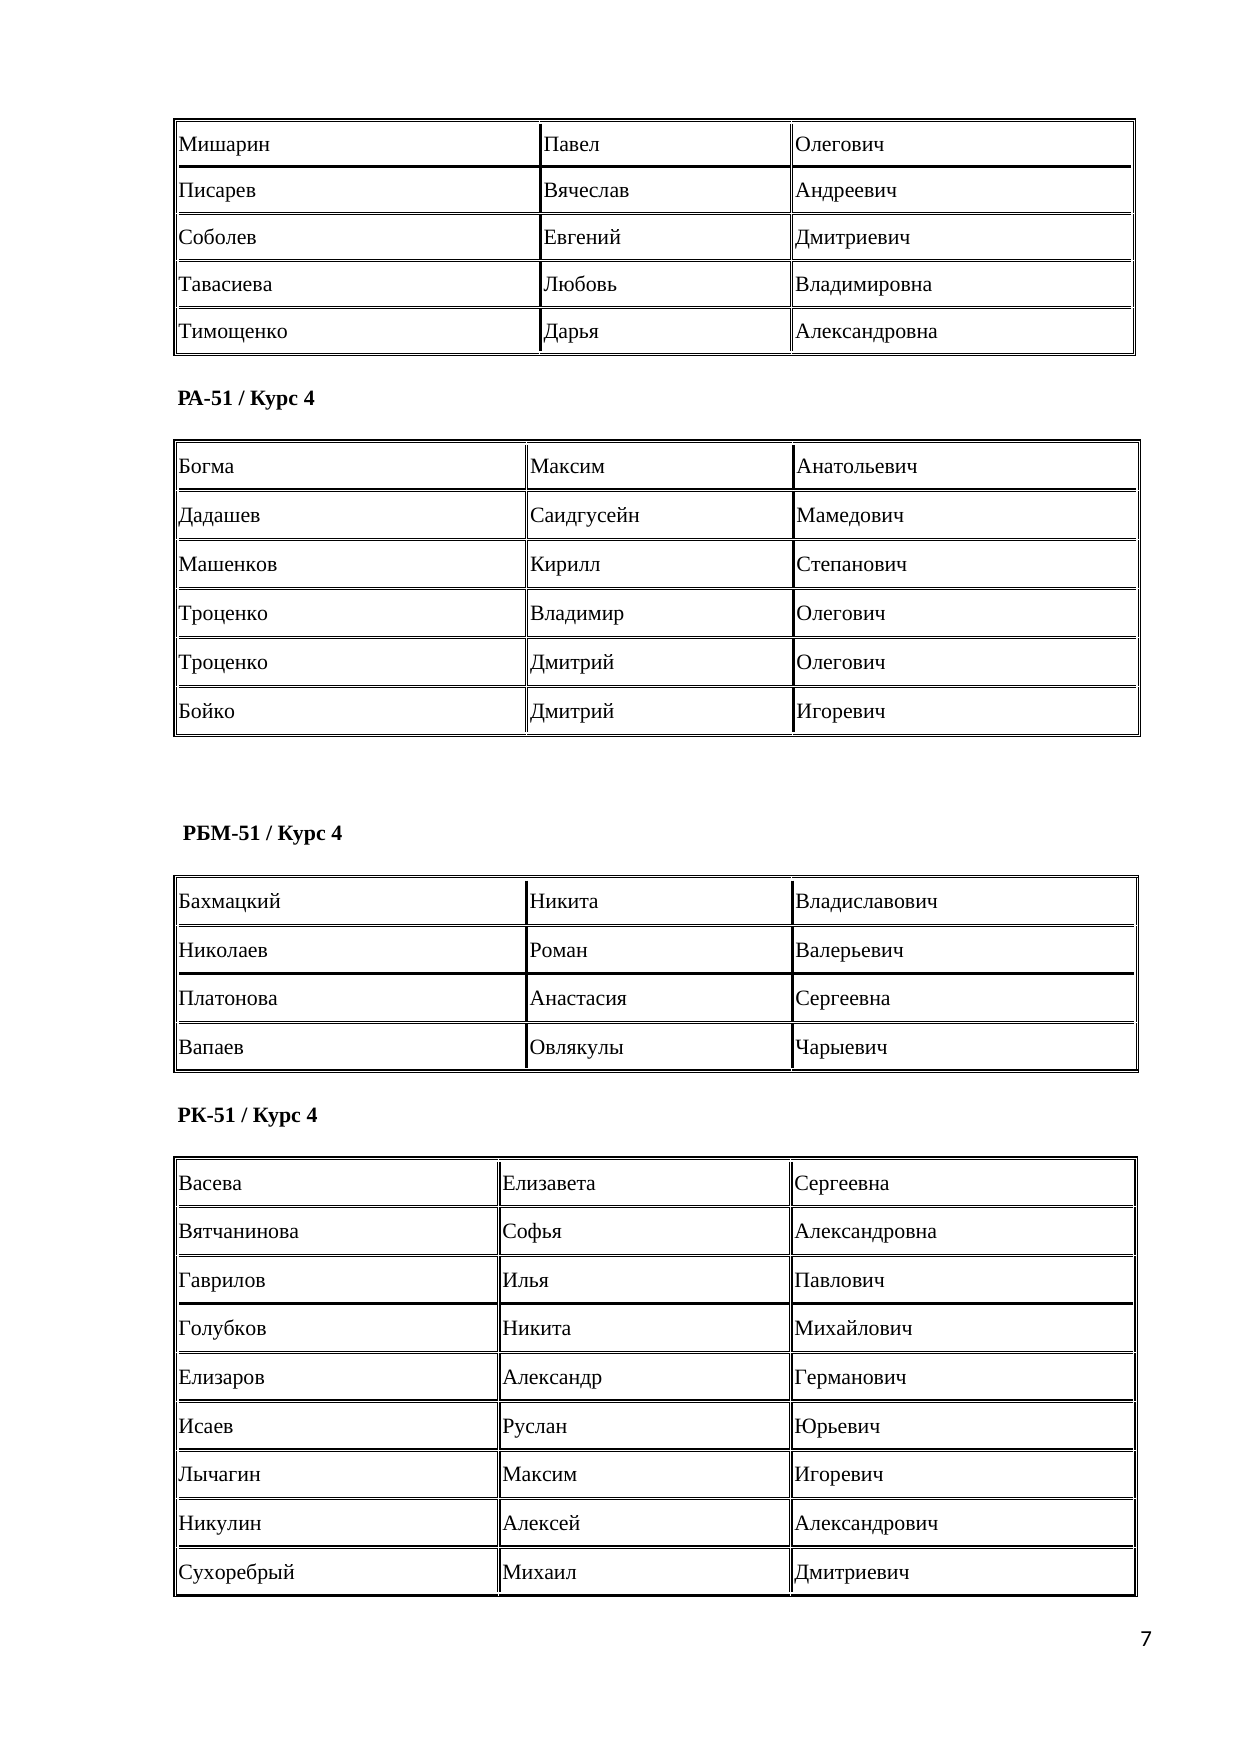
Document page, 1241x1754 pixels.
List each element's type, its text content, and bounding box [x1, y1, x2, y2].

table_cell Дарья [540, 309, 792, 352]
table_cell Троценко [175, 636, 527, 684]
table_cell Писарев [177, 165, 539, 212]
table_header Богма [177, 443, 527, 488]
table_cell Владимировна [792, 259, 1134, 306]
table_cell Машенков [177, 538, 525, 586]
table_cell Мамедович [795, 488, 1138, 537]
table_cell Лычагин [177, 1448, 497, 1497]
subtitle РА-51 / Курс 4 [177, 385, 1152, 410]
table_cell Гаврилов [177, 1254, 497, 1302]
table_header Никита [526, 876, 792, 923]
table_cell Платонова [177, 972, 525, 1021]
table_cell Соболев [175, 212, 540, 259]
table_cell Бойко [177, 685, 527, 734]
table_header Максим [527, 441, 793, 488]
table_cell Германович [791, 1351, 1136, 1399]
table_cell Никулин [175, 1497, 499, 1545]
table_cell Евгений [542, 215, 790, 259]
table_cell Игоревич [793, 685, 1138, 734]
table_cell Овлякулы [526, 1024, 792, 1069]
table_cell Илья [501, 1257, 789, 1302]
table_cell Анастасия [528, 975, 791, 1021]
table_cell Дмитриевич [792, 212, 1134, 259]
table_cell Олегович [792, 122, 1133, 165]
table_cell Юрьевич [793, 1399, 1135, 1448]
table_cell Сухоребрый [177, 1545, 499, 1594]
table_cell Никита [501, 1305, 789, 1351]
table_cell Дмитриевич [791, 1545, 1135, 1594]
subtitle РБМ-51 / Курс 4 [177, 820, 1152, 846]
table_cell Вячеслав [542, 168, 790, 212]
table_cell Валерьевич [794, 924, 1136, 972]
table_cell Александр [501, 1354, 789, 1399]
table_cell Александровна [791, 1205, 1136, 1253]
table_cell Максим [501, 1452, 789, 1497]
table_cell Михайлович [793, 1302, 1134, 1351]
table_cell Игоревич [793, 1448, 1135, 1497]
table_header Анатольевич [793, 443, 1138, 488]
table_header Сергеевна [791, 1160, 1134, 1205]
table_cell Саидгусейн [528, 492, 792, 537]
table_cell Николаев [177, 924, 525, 972]
table_cell Исаев [177, 1399, 497, 1448]
table_cell Елизаров [175, 1351, 499, 1399]
table_cell Троценко [177, 586, 525, 636]
table_cell Павлович [793, 1254, 1135, 1302]
table_cell Тимощенко [175, 306, 540, 352]
table_header Владиславович [792, 878, 1136, 923]
table_cell Степанович [795, 538, 1138, 586]
table_cell Вапаев [175, 1021, 526, 1069]
table_cell Дмитрий [528, 639, 792, 684]
table_header Васева [177, 1158, 499, 1205]
subtitle РК-51 / Курс 4 [177, 1102, 1152, 1127]
table_cell Михаил [499, 1545, 791, 1594]
table_cell Олегович [795, 586, 1138, 636]
table_cell Любовь [542, 262, 790, 306]
table_cell Павел [540, 122, 792, 165]
table_cell Роман [528, 927, 791, 972]
table_cell Алексей [501, 1500, 789, 1545]
table_cell Александрович [791, 1497, 1136, 1545]
table_cell Сергеевна [794, 972, 1136, 1021]
table_cell Тавасиева [175, 259, 540, 306]
table_header Бахмацкий [177, 878, 526, 923]
table_cell Дмитрий [527, 688, 793, 734]
table_cell Александровна [792, 306, 1134, 352]
table_cell Руслан [501, 1403, 789, 1448]
table_cell Софья [501, 1208, 789, 1253]
table_cell Вятчанинова [175, 1205, 499, 1253]
table_cell Чарыевич [792, 1021, 1137, 1069]
table_cell Мишарин [177, 120, 540, 165]
table_cell Олегович [793, 636, 1139, 684]
table_cell Голубков [177, 1302, 497, 1351]
table_header Елизавета [499, 1158, 791, 1205]
table_cell Кирилл [528, 541, 792, 586]
table_cell Дадашев [177, 488, 525, 537]
table_cell Андреевич [793, 165, 1133, 212]
table_cell Владимир [528, 590, 792, 636]
